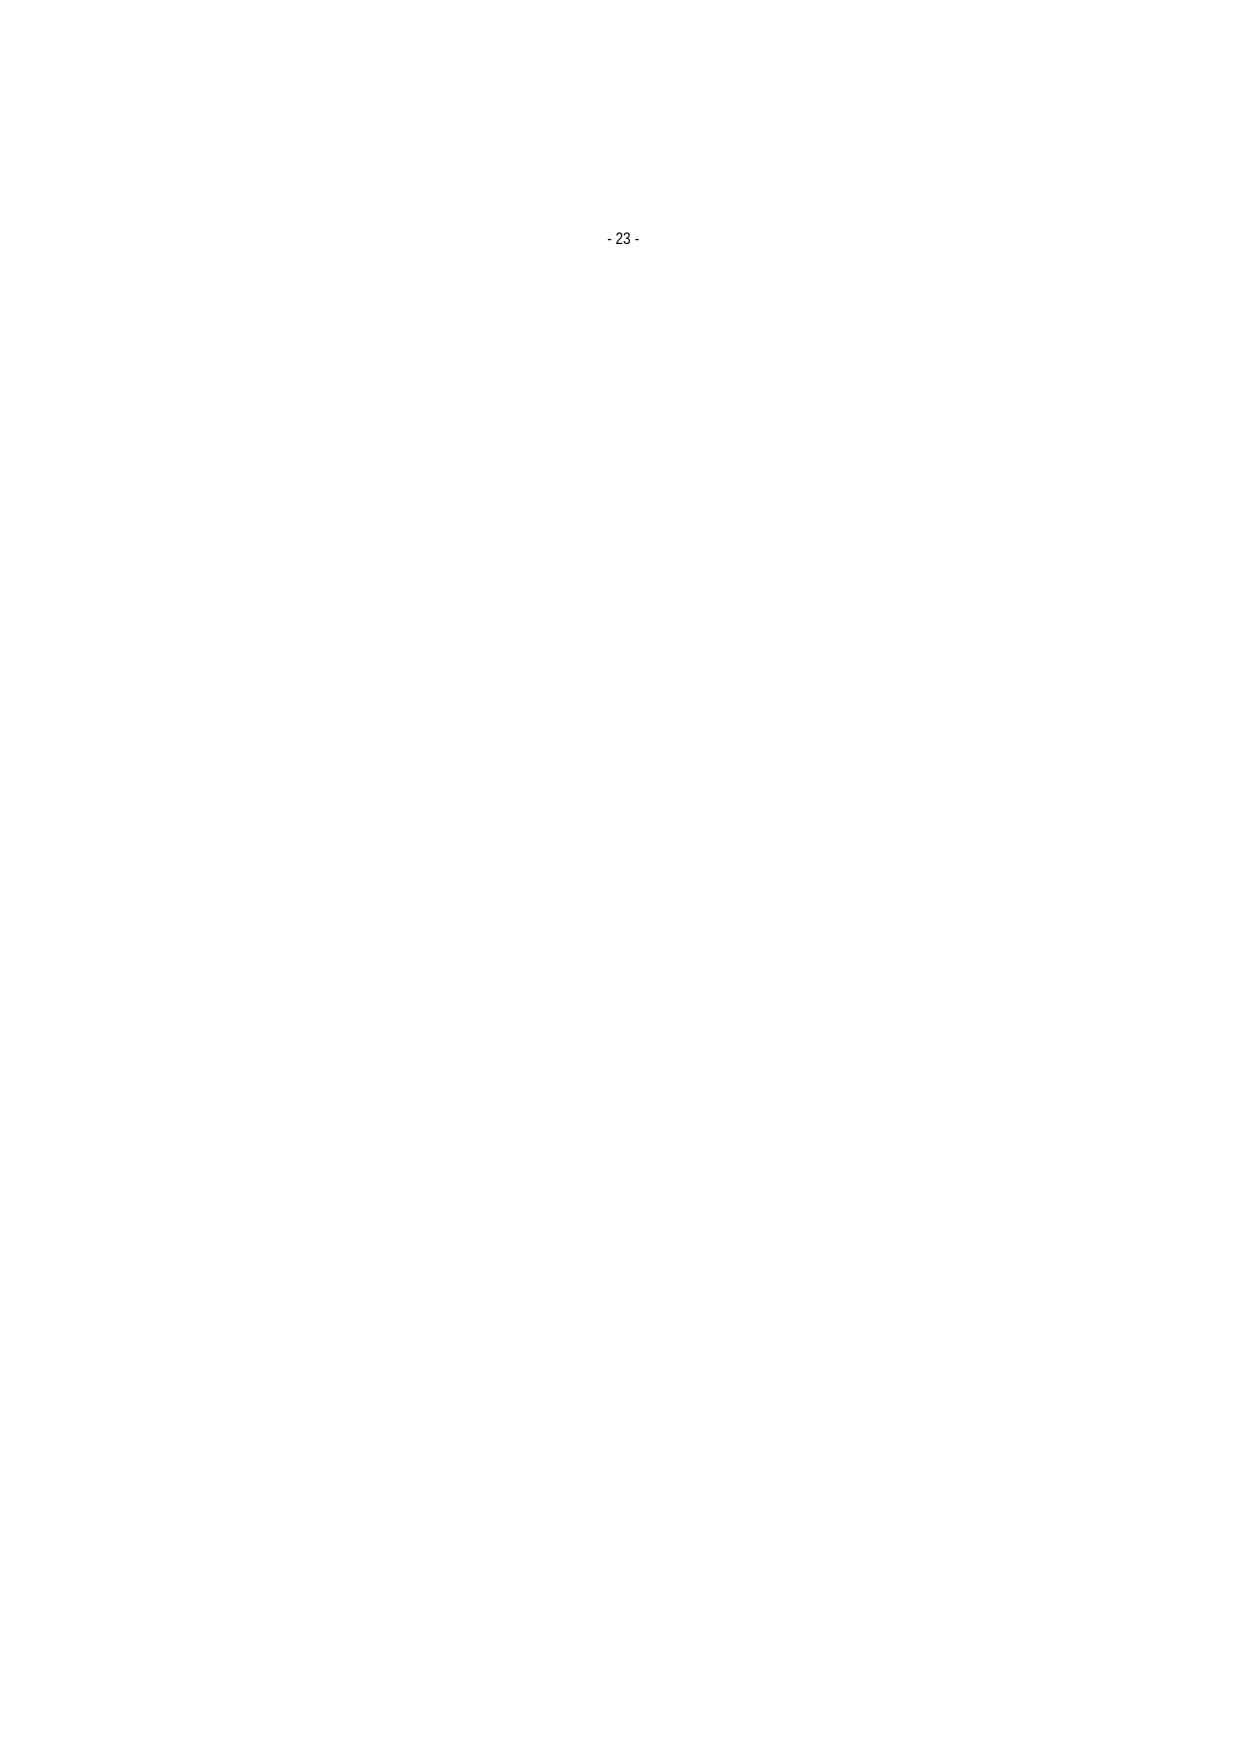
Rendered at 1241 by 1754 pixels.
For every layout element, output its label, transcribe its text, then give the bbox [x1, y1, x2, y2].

text - 23 - [605, 229, 641, 248]
